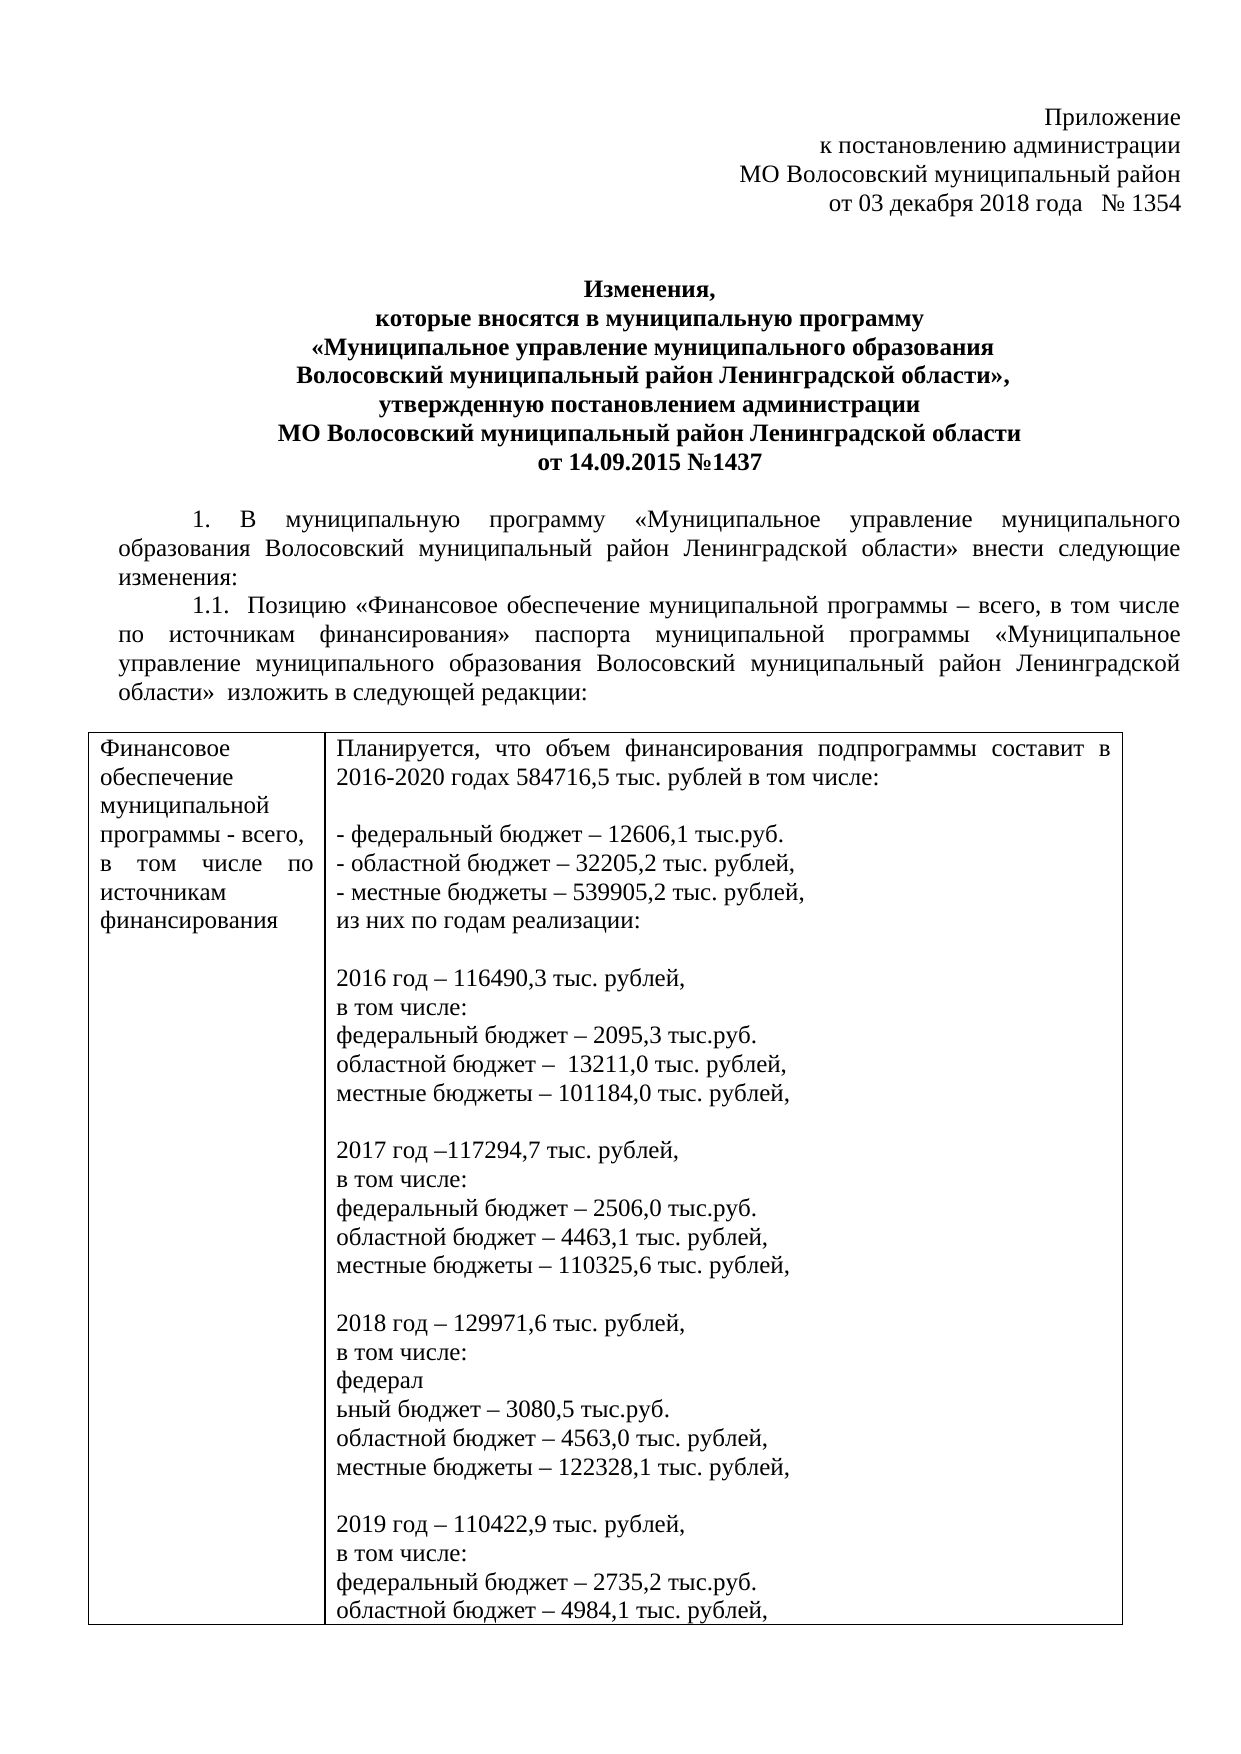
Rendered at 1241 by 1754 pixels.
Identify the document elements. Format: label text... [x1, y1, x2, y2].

text утвержденную постановлением администрации [118, 389, 1181, 418]
text «Муниципальное управление муниципального образования [118, 332, 1181, 361]
text 1.1. Позицию «Финансовое обеспечение муниципальной программы – всего, в том числе по источникам финансирования» паспорта муниципальной программы «Муниципальное управление муниципального образования Волосовский муниципальный район Ленинградской области» изложить в следующей редакции: [118, 591, 1181, 706]
text от 14.09.2015 №1437 [118, 447, 1181, 476]
text от 03 декабря 2018 года № 1354 [118, 188, 1181, 217]
text Волосовский муниципальный район Ленинградской области», [118, 361, 1181, 389]
text Приложение [118, 102, 1181, 131]
text Изменения, [118, 274, 1181, 303]
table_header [326, 733, 1122, 1624]
text 1. В муниципальную программу «Муниципальное управление муниципального образования Волосовский муниципальный район Ленинградской области» внести следующие изменения: [118, 504, 1181, 591]
text МО Волосовский муниципальный район Ленинградской области [118, 418, 1181, 447]
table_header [89, 733, 324, 1624]
text которые вносятся в муниципальную программу [118, 303, 1181, 332]
text к постановлению администрации [118, 131, 1181, 159]
text МО Волосовский муниципальный район [118, 159, 1181, 188]
